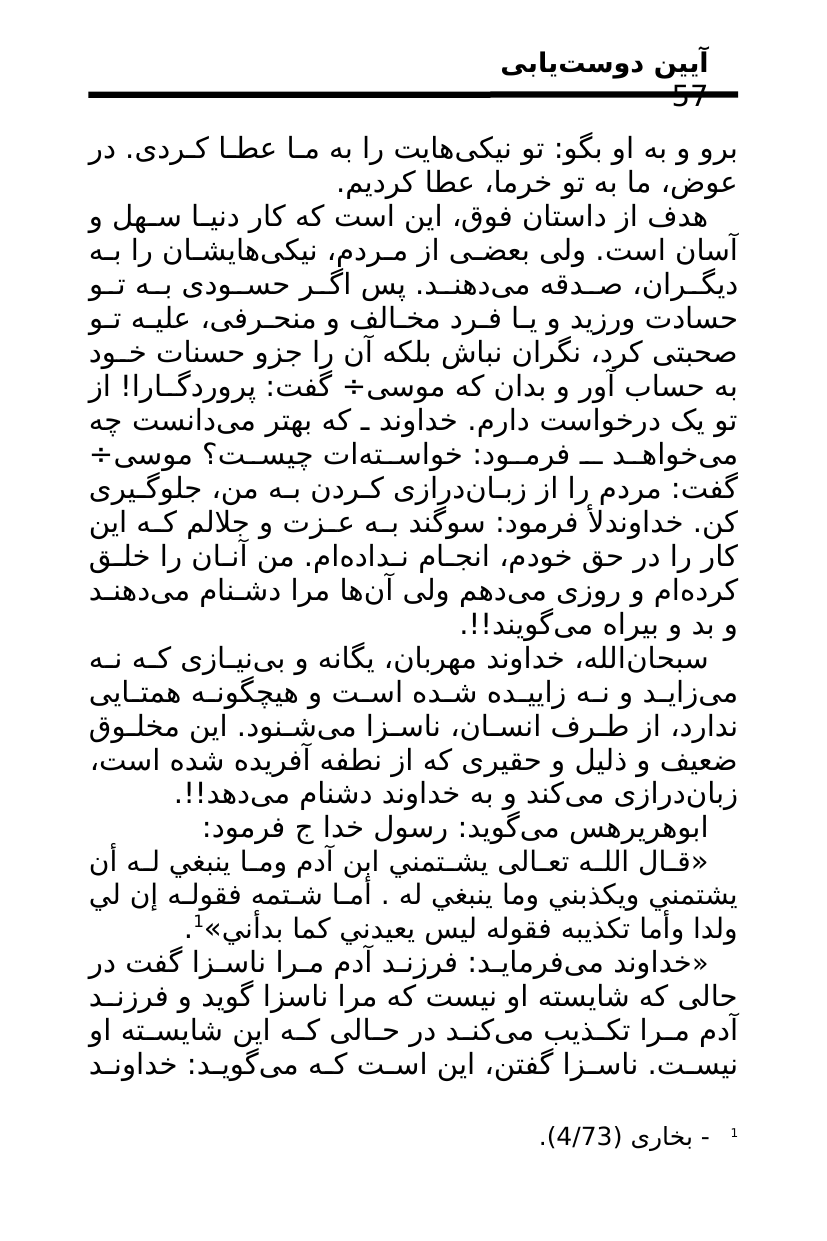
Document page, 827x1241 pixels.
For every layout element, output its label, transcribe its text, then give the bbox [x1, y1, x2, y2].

text «قال الله تعالى يشتمني ابن آدم وما ينبغي له أن يشتمني ويكذبني وما ينبغي له . أما شتمه فقوله إن لي ولدا وأما تكذيبه فقوله ليس يعيدني كما بدأني». [89, 845, 738, 945]
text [89, 132, 738, 199]
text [89, 945, 738, 1081]
text ابوهریرهس می‌گوید: رسول خدا ج فرمود: [89, 811, 738, 845]
text هدف از داستان فوق، این است که کار دنیا سهل و آسان است. ولی بعضی از مردم، نیکی‌هایشان را به دیگران، صدقه می‌دهند. پس اگر حسودی به تو حسادت ورزید و یا فرد مخالف و منحرفی، علیه تو صحبتی کرد، نگران نباش بلکه آن را جزو حسنات خود به حساب آور و بدان که موسی÷ گفت: پروردگارا! از تو یک درخواست دارم. خداوند ـ که بهتر می‌دانست چه می‌خواهد ـ فرمود: خواسته‌ات چیست؟ موسی÷ گفت: مردم را از زبان‌درازی کردن به من، جلوگیری کن. خداوندﻷ فرمود: سوگند به عزت و جلالم که این کار را در حق خودم، انجام نداده‌ام. من آنان را خلق کرده‌ام و روزی می‌دهم ولی آن‌ها مرا دشنام می‌دهند و بد و بیراه می‌گویند!!. [89, 199, 738, 641]
text سبحان‌الله، خداوند مهربان، یگانه و بی‌نیازی که نه می‌زاید و نه زاییده شده است و هیچگونه همتایی ندارد، از طرف انسان، ناسزا می‌شنود. این مخلوق ضعیف و ذلیل و حقیری که از نطفه آفریده شده است، زبان‌درازی می‌کند و به خداوند دشنام می‌دهد!!. [89, 641, 738, 811]
